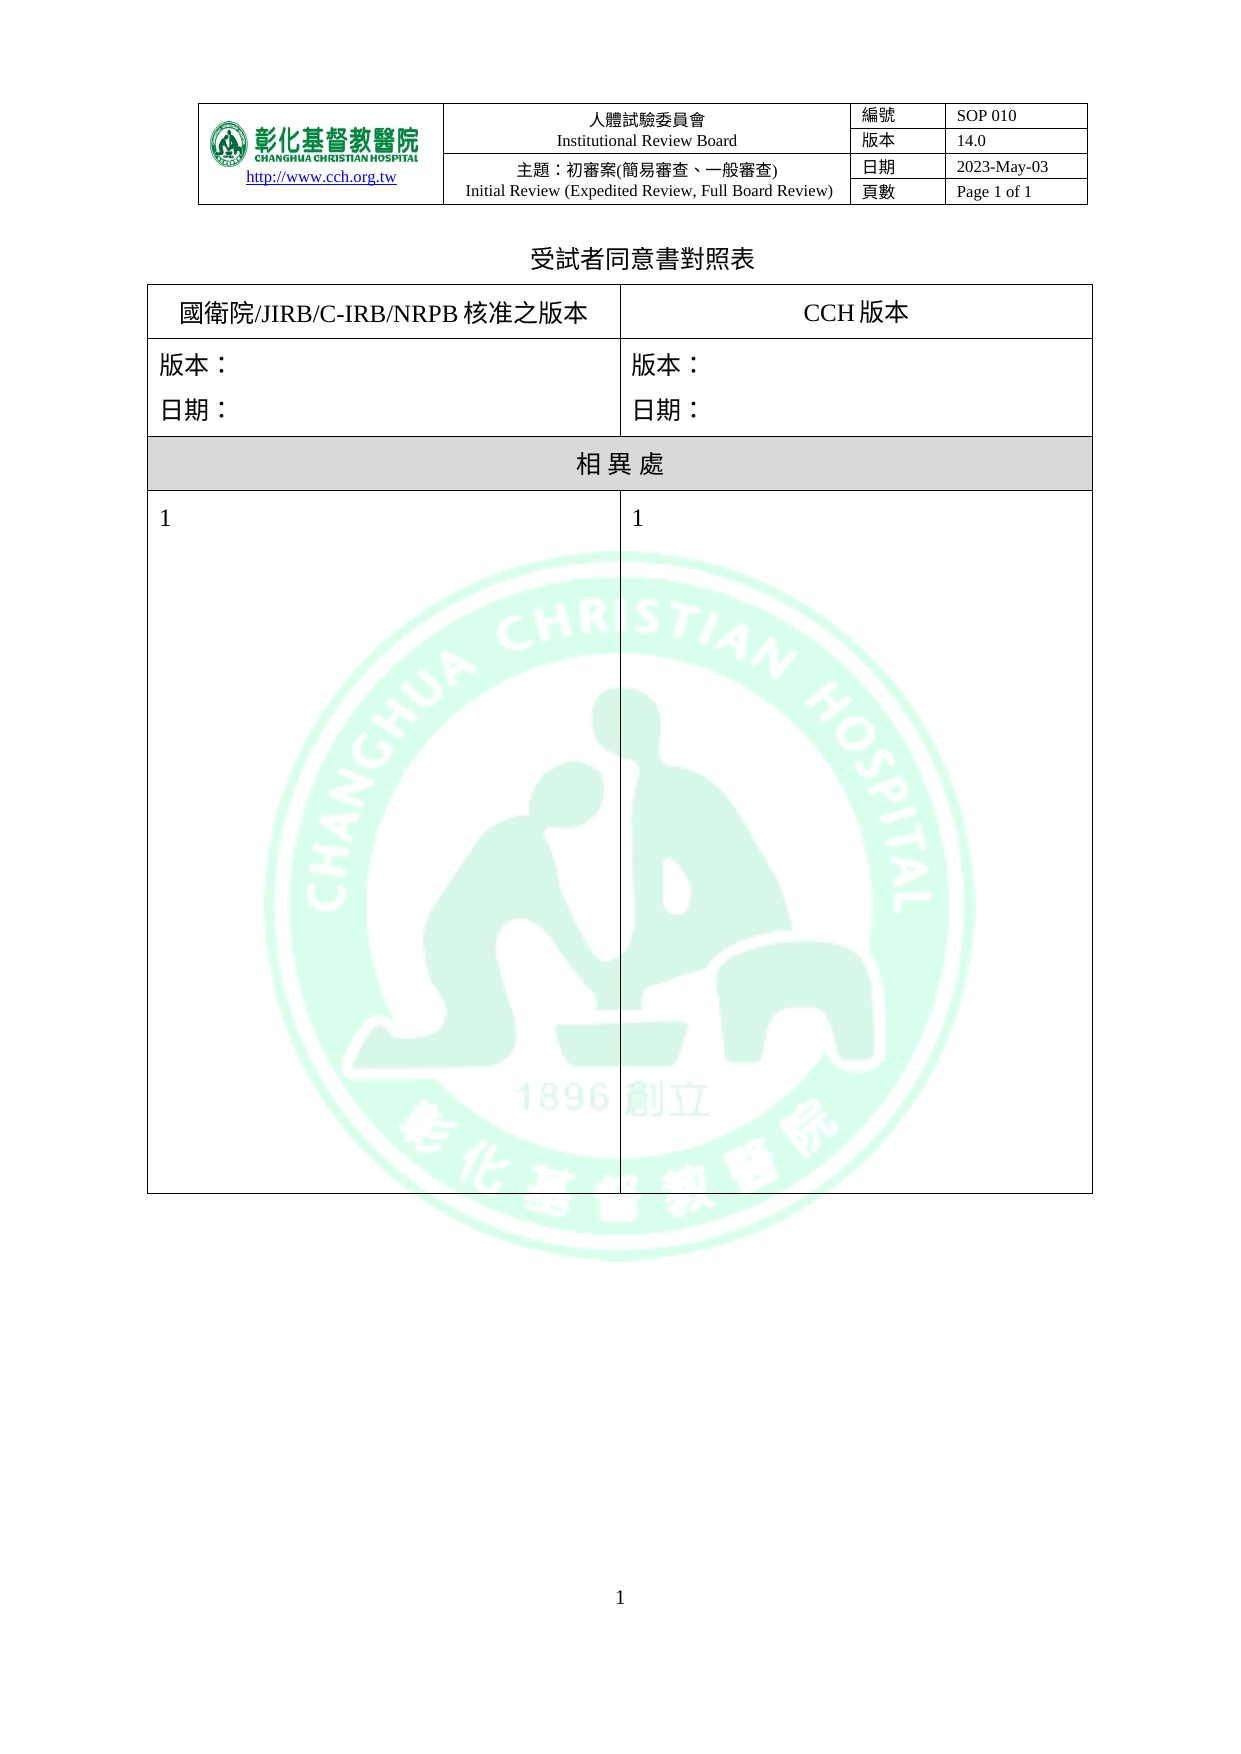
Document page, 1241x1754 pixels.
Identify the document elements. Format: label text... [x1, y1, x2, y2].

table_cell [621, 491, 1092, 1193]
text 受試者同意書對照表 [231, 239, 1053, 277]
picture [210, 121, 418, 167]
table_cell 版本： 日期： [148, 339, 620, 436]
table_cell 版本： 日期： [621, 339, 1092, 436]
table_cell 相 異 處 [148, 437, 1092, 490]
table_cell [148, 491, 620, 1193]
table_header 國衛院/JIRB/C-IRB/NRPB核准之版本 [148, 285, 620, 338]
table_header CCH版本 [621, 285, 1092, 338]
